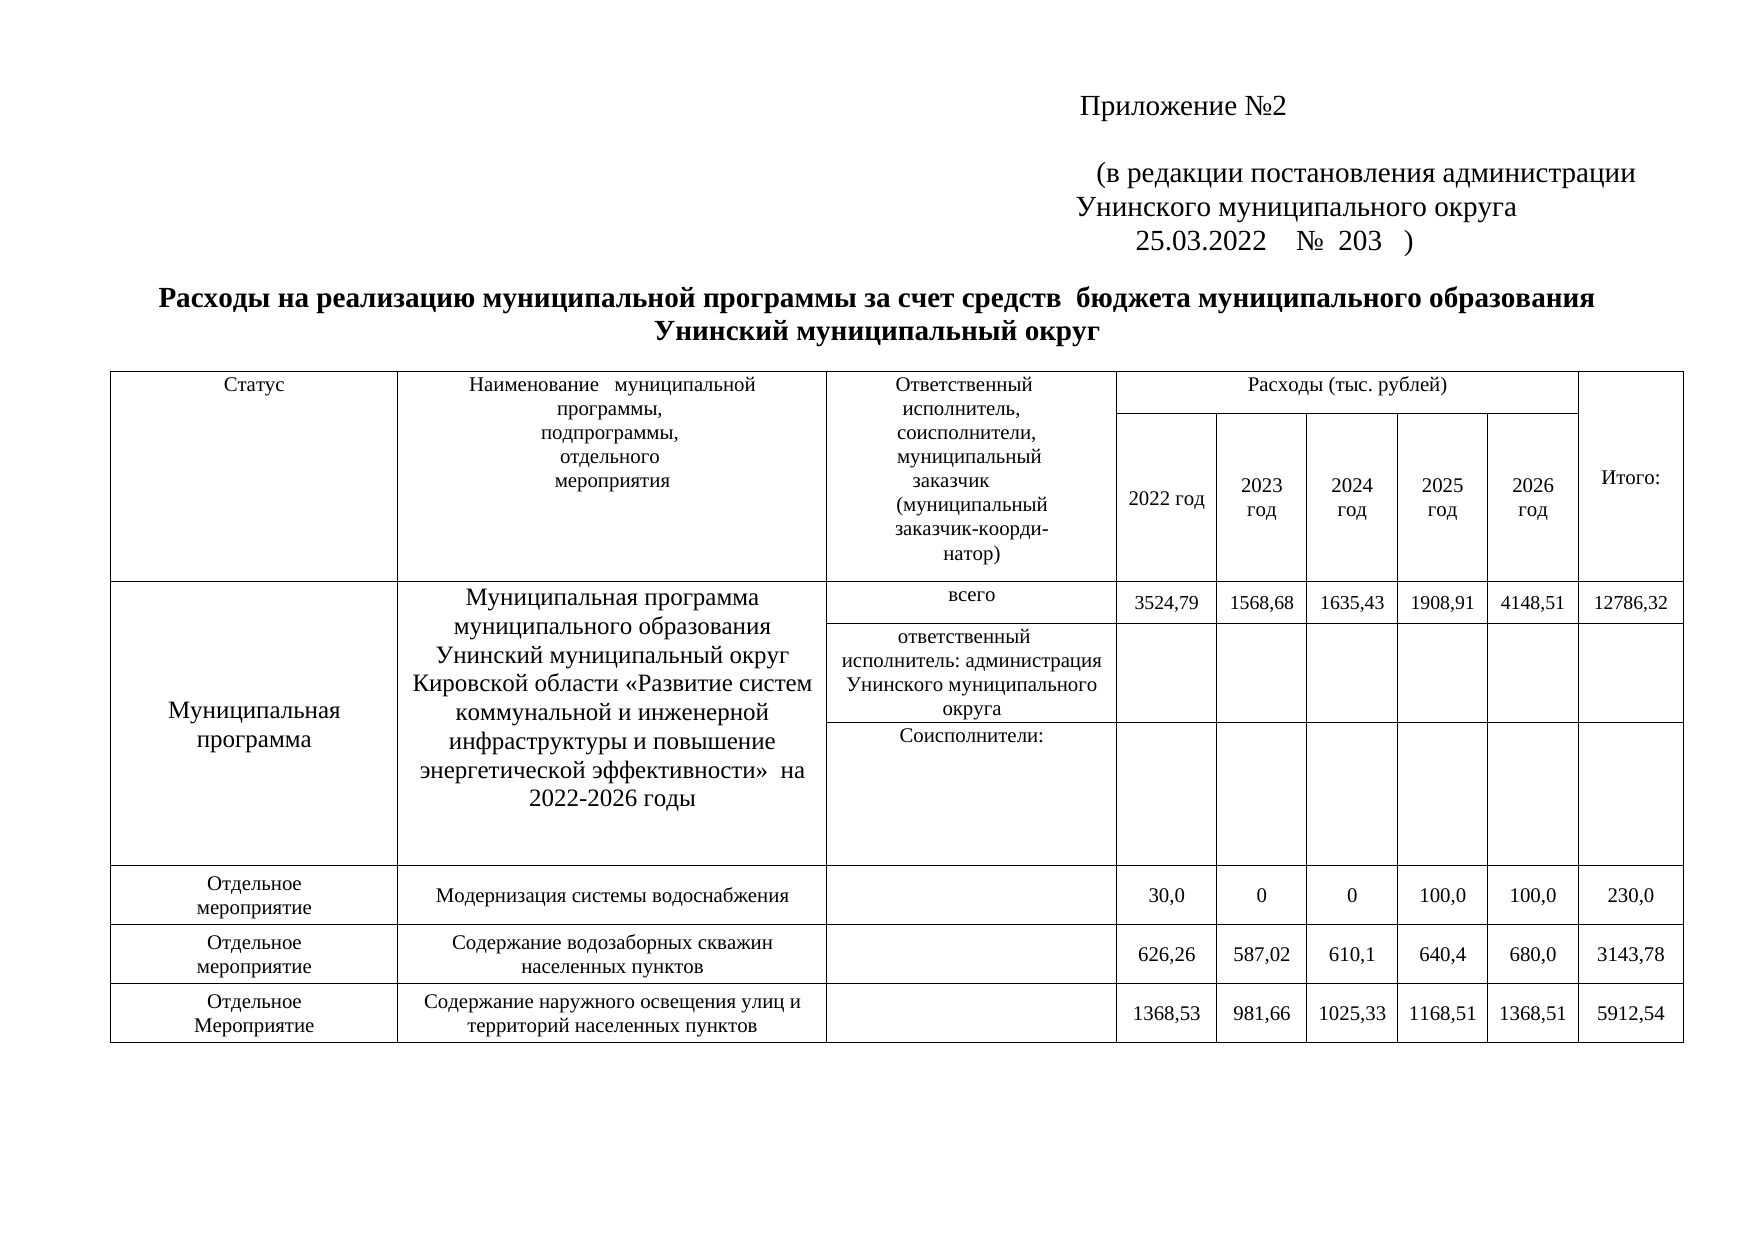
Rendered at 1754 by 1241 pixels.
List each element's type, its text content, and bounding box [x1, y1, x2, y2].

table_cell 100,0 [1398, 866, 1487, 924]
table_cell 0 [1217, 866, 1306, 924]
table_cell 640,4 [1398, 925, 1487, 983]
table_cell [1398, 723, 1487, 865]
table_cell 100,0 [1488, 866, 1578, 924]
table_cell Содержание наружного освещения улиц и территорий населенных пунктов [398, 984, 826, 1042]
text Унинский муниципальный округ [118, 313, 1636, 347]
table_cell 1635,43 [1307, 582, 1397, 623]
table_cell 2025 год [1398, 414, 1487, 581]
table_cell 30,0 [1117, 866, 1216, 924]
table_cell 3143,78 [1579, 925, 1683, 983]
table_cell 2024 год [1307, 414, 1397, 581]
table_cell 1025,33 [1307, 984, 1397, 1042]
table_cell [1217, 624, 1306, 722]
table_cell [1307, 624, 1397, 722]
table_cell Муниципальная программа муниципального образования Унинский муниципальный округ Кировской области «Развитие систем коммунальной и инженерной инфраструктуры и повышение энергетической эффективности» на 2022-2026 годы [398, 582, 826, 865]
table_cell 1908,91 [1398, 582, 1487, 623]
table_cell 1368,53 [1117, 984, 1216, 1042]
table_cell [827, 984, 1116, 1042]
table_cell [1217, 723, 1306, 865]
table_cell Отдельное мероприятие [111, 866, 397, 924]
table_cell 981,66 [1217, 984, 1306, 1042]
table_cell [1579, 723, 1683, 865]
table_cell 2022 год [1117, 414, 1216, 581]
table_header Наименование муниципальной программы, подпрограммы, отдельного мероприятия [398, 372, 826, 581]
table_cell [1117, 624, 1216, 722]
table_cell Модернизация системы водоснабжения [398, 866, 826, 924]
text (в редакции постановления администрации [118, 156, 1636, 189]
table_cell [1488, 723, 1578, 865]
table_cell 1368,51 [1488, 984, 1578, 1042]
table_cell 1168,51 [1398, 984, 1487, 1042]
table_cell 2026 год [1488, 414, 1578, 581]
table_cell ответственный исполнитель: администрация Унинского муниципального округа [827, 624, 1116, 722]
table_cell [1488, 624, 1578, 722]
table_cell всего [827, 582, 1116, 623]
table_cell [827, 925, 1116, 983]
table_cell 610,1 [1307, 925, 1397, 983]
table_cell Содержание водозаборных скважин населенных пунктов [398, 925, 826, 983]
table_cell Муниципальная программа [111, 582, 397, 865]
text Приложение №2 [118, 88, 1636, 122]
table_header Итого: [1579, 372, 1683, 581]
table_header Ответственный исполнитель, соисполнители, муниципальный заказчик (муниципальный заказчик-коорди- натор) [827, 372, 1116, 581]
table_cell 230,0 [1579, 866, 1683, 924]
table_cell 12786,32 [1579, 582, 1683, 623]
table_cell [827, 866, 1116, 924]
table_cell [111, 984, 397, 1042]
table_cell 1568,68 [1217, 582, 1306, 623]
table_header Расходы (тыс. рублей) [1117, 372, 1578, 413]
table_cell 2023 год [1217, 414, 1306, 581]
text Унинского муниципального округа [118, 189, 1636, 223]
table_cell 626,26 [1117, 925, 1216, 983]
table_cell 0 [1307, 866, 1397, 924]
table_cell [1579, 624, 1683, 722]
table_cell Отдельное мероприятие [111, 925, 397, 983]
table_cell [1117, 723, 1216, 865]
table_cell [1398, 624, 1487, 722]
text 25.03.2022 № 203 ) [118, 223, 1636, 256]
table_cell Соисполнители: [827, 723, 1116, 865]
table_cell 5912,54 [1579, 984, 1683, 1042]
table_cell 4148,51 [1488, 582, 1578, 623]
table_header Статус [111, 372, 397, 581]
text Расходы на реализацию муниципальной программы за счет средств бюджета муниципального образования [118, 280, 1636, 313]
table_cell [1307, 723, 1397, 865]
table_cell 680,0 [1488, 925, 1578, 983]
table_cell 3524,79 [1117, 582, 1216, 623]
table_cell 587,02 [1217, 925, 1306, 983]
